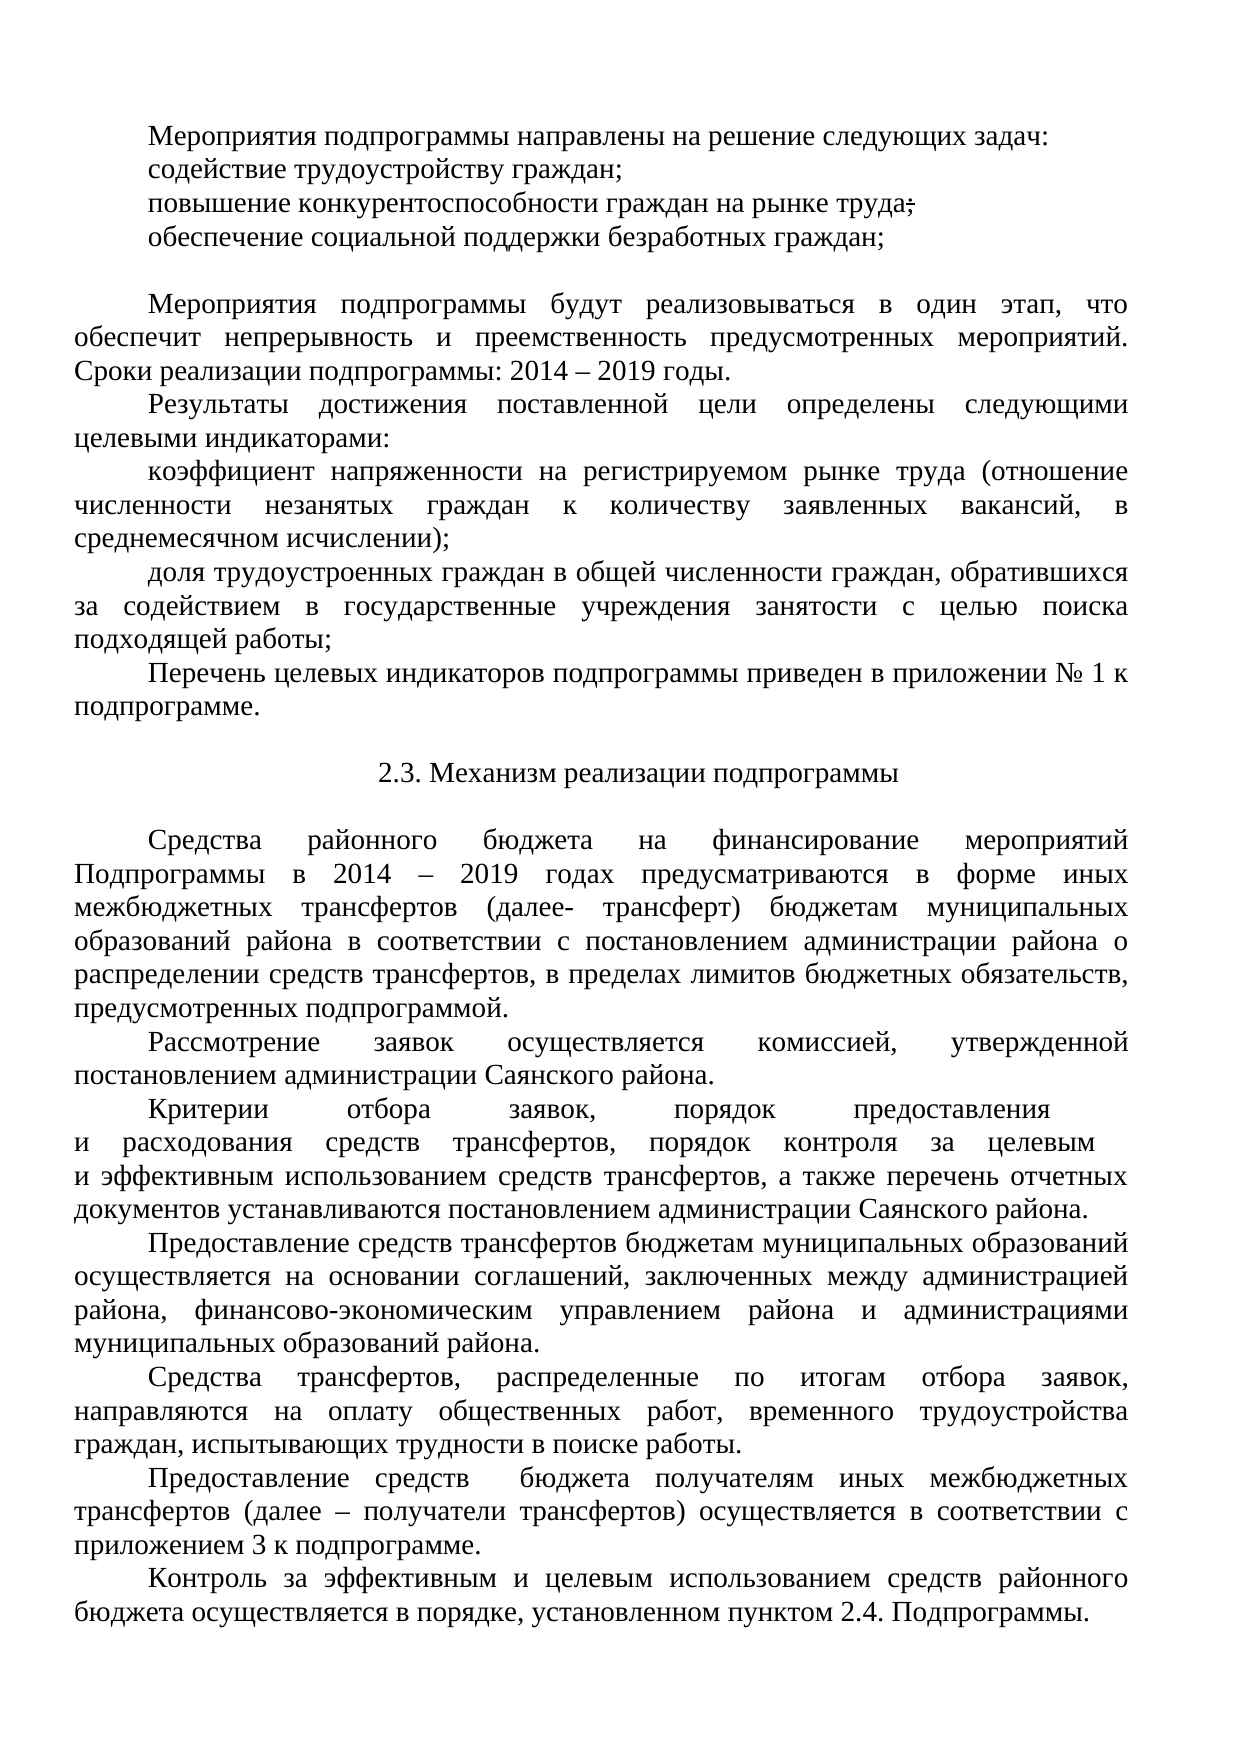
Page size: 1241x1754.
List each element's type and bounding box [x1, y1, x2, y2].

table_header [63, 118, 1140, 1627]
